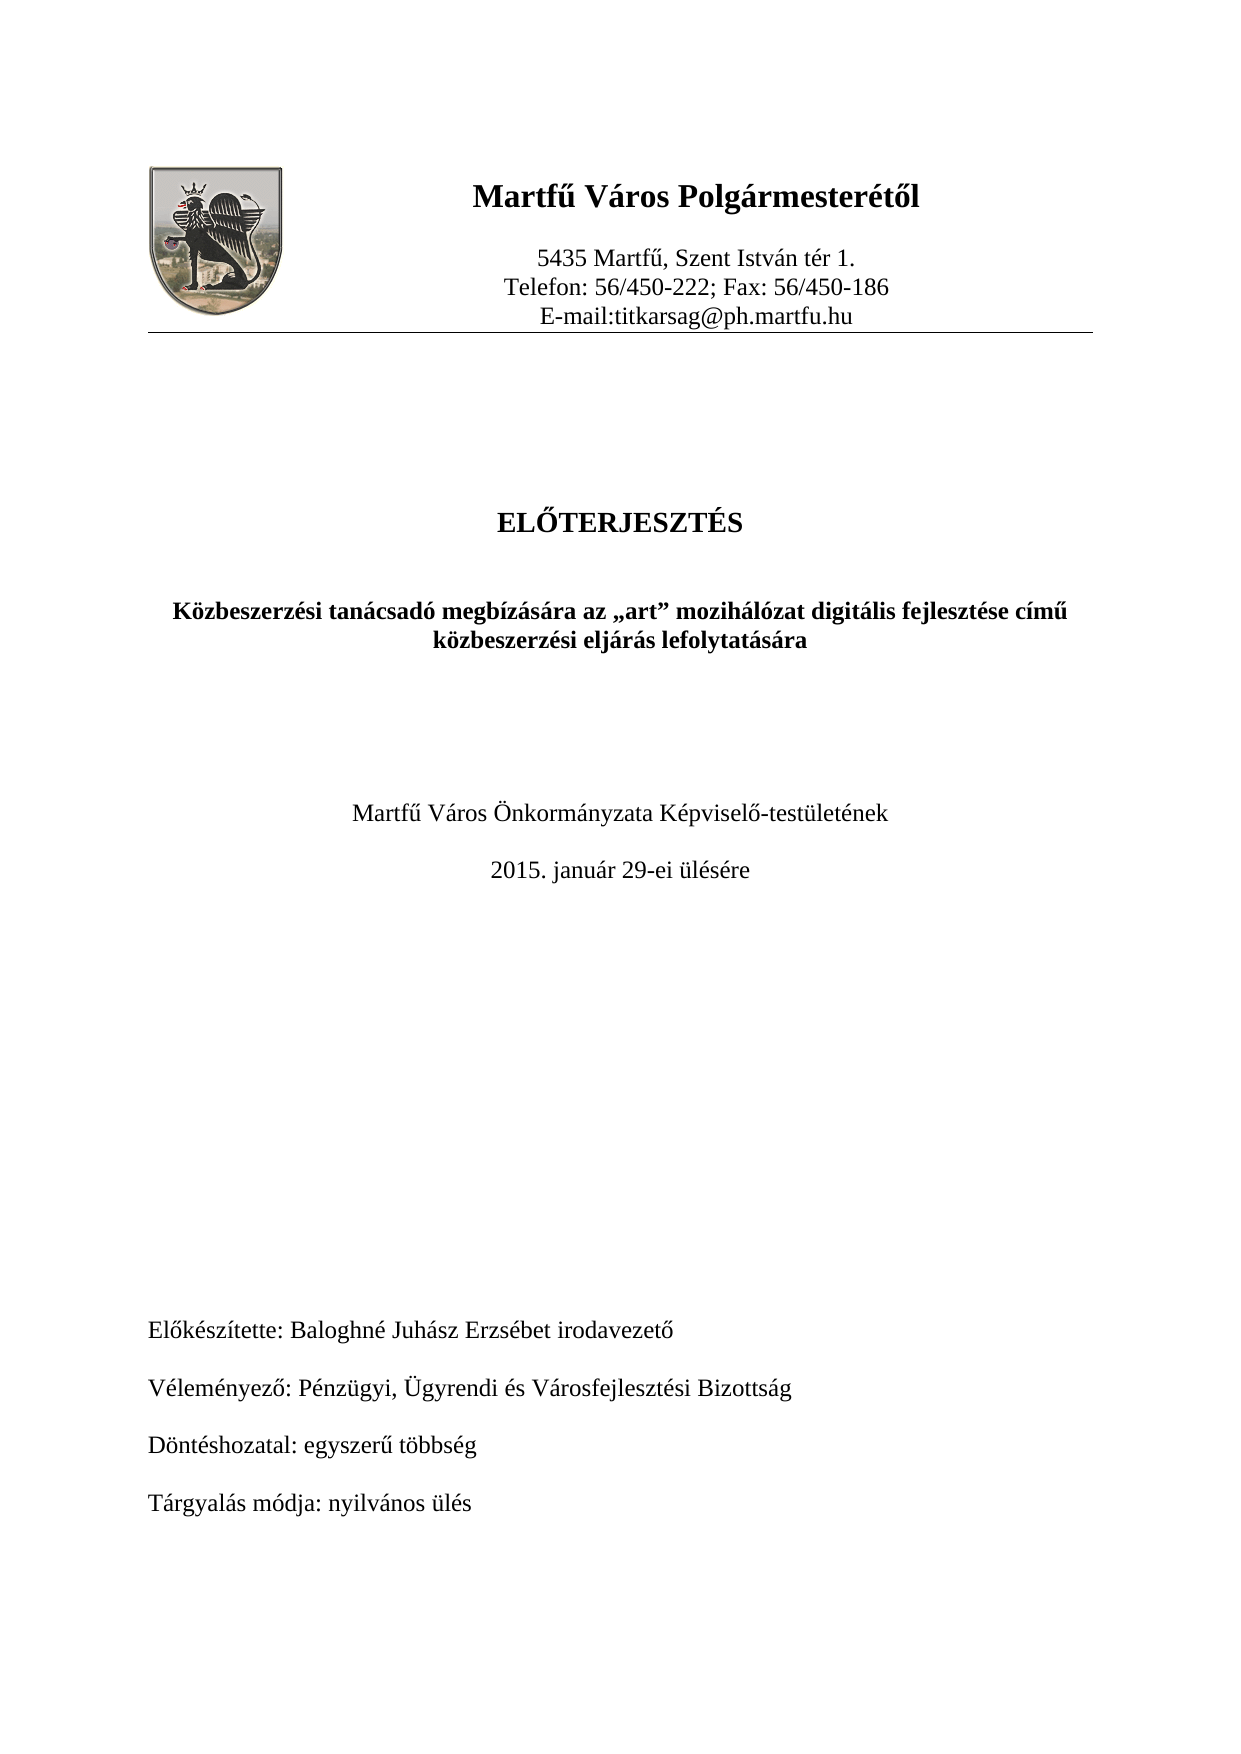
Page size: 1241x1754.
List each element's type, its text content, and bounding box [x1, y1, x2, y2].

text Martfű Város Polgármesterétől [284, 176, 1093, 215]
text Telefon: 56/450-222; Fax: 56/450-186 [284, 272, 1093, 301]
text 2015. január 29-ei ülésére [148, 855, 1093, 884]
text Előkészítette: Baloghné Juhász Erzsébet irodavezető [148, 1315, 1093, 1344]
title Közbeszerzési tanácsadó megbízására az „art” mozihálózat digitális fejlesztése című közbeszerzési eljárás lefolytatására [148, 596, 1093, 654]
text E-mail:titkarsag@ph.martfu.hu [148, 301, 1093, 332]
title ELŐTERJESZTÉS [148, 505, 1093, 539]
text Martfű Város Önkormányzata Képviselő-testületének [148, 798, 1093, 826]
text 5435 Martfű, Szent István tér 1. [284, 243, 1093, 272]
text Véleményező: Pénzügyi, Ügyrendi és Városfejlesztési Bizottság [148, 1373, 1093, 1401]
text Tárgyalás módja: nyilvános ülés [148, 1488, 1093, 1516]
text Döntéshozatal: egyszerű többség [148, 1430, 1093, 1459]
picture [147, 165, 284, 316]
